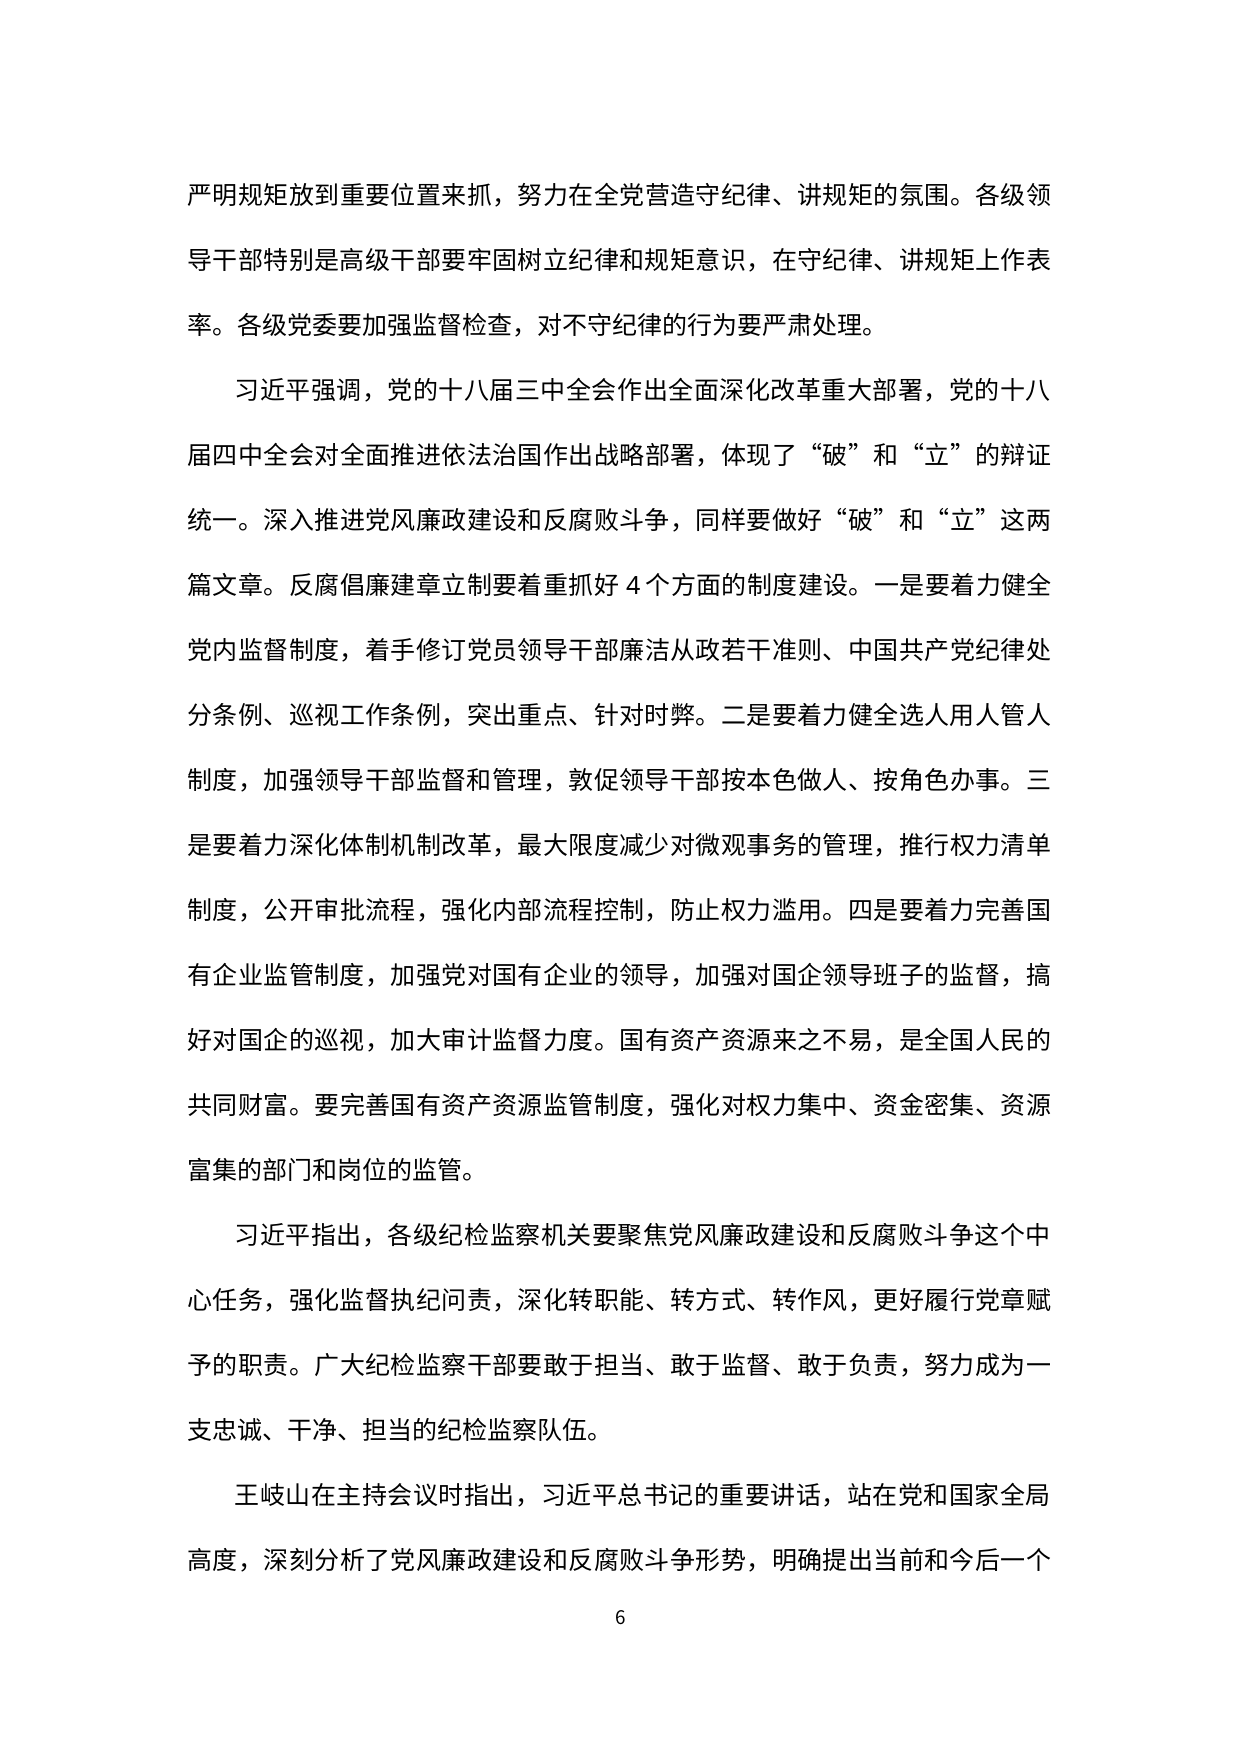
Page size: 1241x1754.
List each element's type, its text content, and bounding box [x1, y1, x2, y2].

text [187, 161, 1053, 356]
text 习近平强调，党的十八届三中全会作出全面深化改革重大部署，党的十八届四中全会对全面推进依法治国作出战略部署，体现了“破”和“立”的辩证统一。深入推进党风廉政建设和反腐败斗争，同样要做好“破”和“立”这两篇文章。反腐倡廉建章立制要着重抓好4个方面的制度建设。一是要着力健全党内监督制度，着手修订党员领导干部廉洁从政若干准则、中国共产党纪律处分条例、巡视工作条例，突出重点、针对时弊。二是要着力健全选人用人管人制度，加强领导干部监督和管理，敦促领导干部按本色做人、按角色办事。三是要着力深化体制机制改革，最大限度减少对微观事务的管理，推行权力清单制度，公开审批流程，强化内部流程控制，防止权力滥用。四是要着力完善国有企业监管制度，加强党对国有企业的领导，加强对国企领导班子的监督，搞好对国企的巡视，加大审计监督力度。国有资产资源来之不易，是全国人民的共同财富。要完善国有资产资源监管制度，强化对权力集中、资金密集、资源富集的部门和岗位的监管。 [187, 356, 1053, 1201]
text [187, 1461, 1053, 1591]
text 习近平指出，各级纪检监察机关要聚焦党风廉政建设和反腐败斗争这个中心任务，强化监督执纪问责，深化转职能、转方式、转作风，更好履行党章赋予的职责。广大纪检监察干部要敢于担当、敢于监督、敢于负责，努力成为一支忠诚、干净、担当的纪检监察队伍。 [187, 1201, 1053, 1461]
